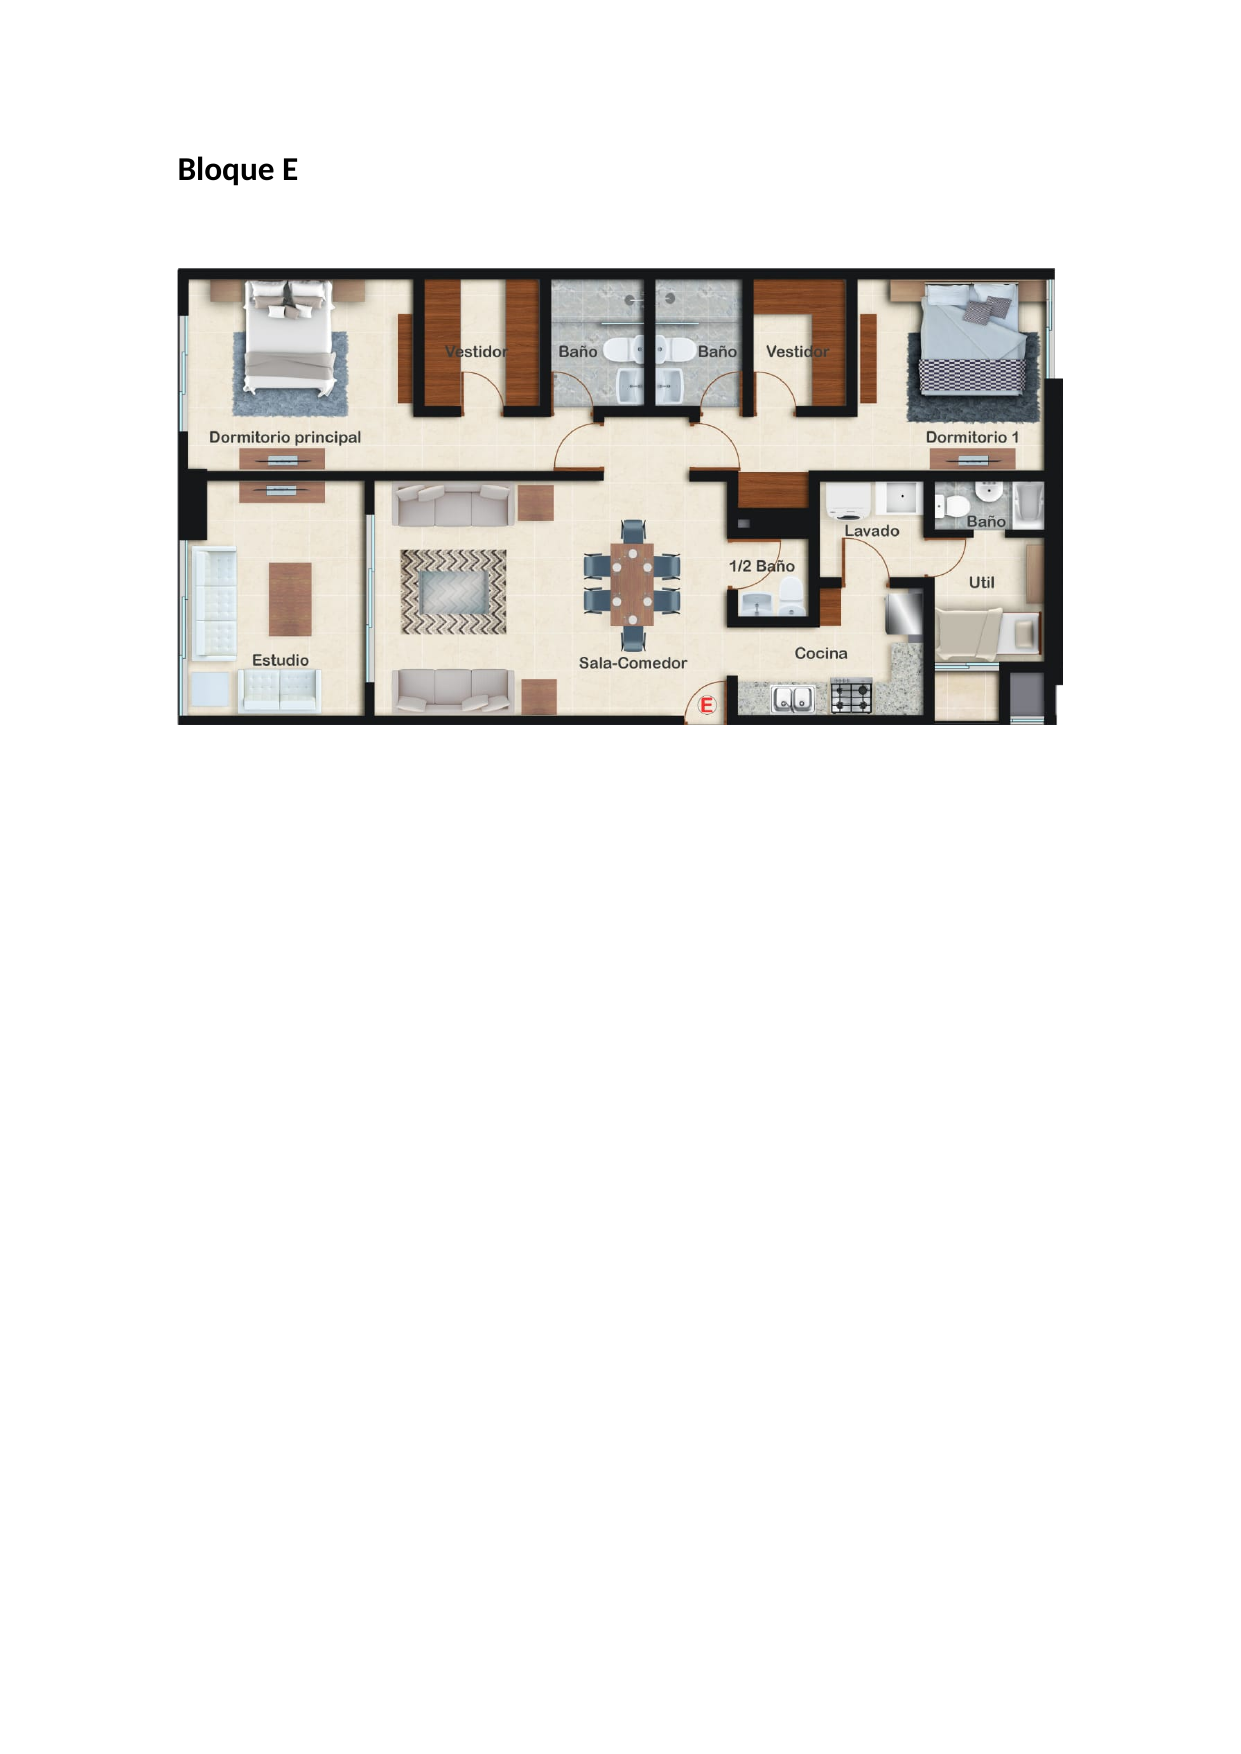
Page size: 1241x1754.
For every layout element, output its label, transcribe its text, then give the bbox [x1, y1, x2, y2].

text Bloque E [177, 148, 1063, 188]
picture [177, 268, 1063, 725]
